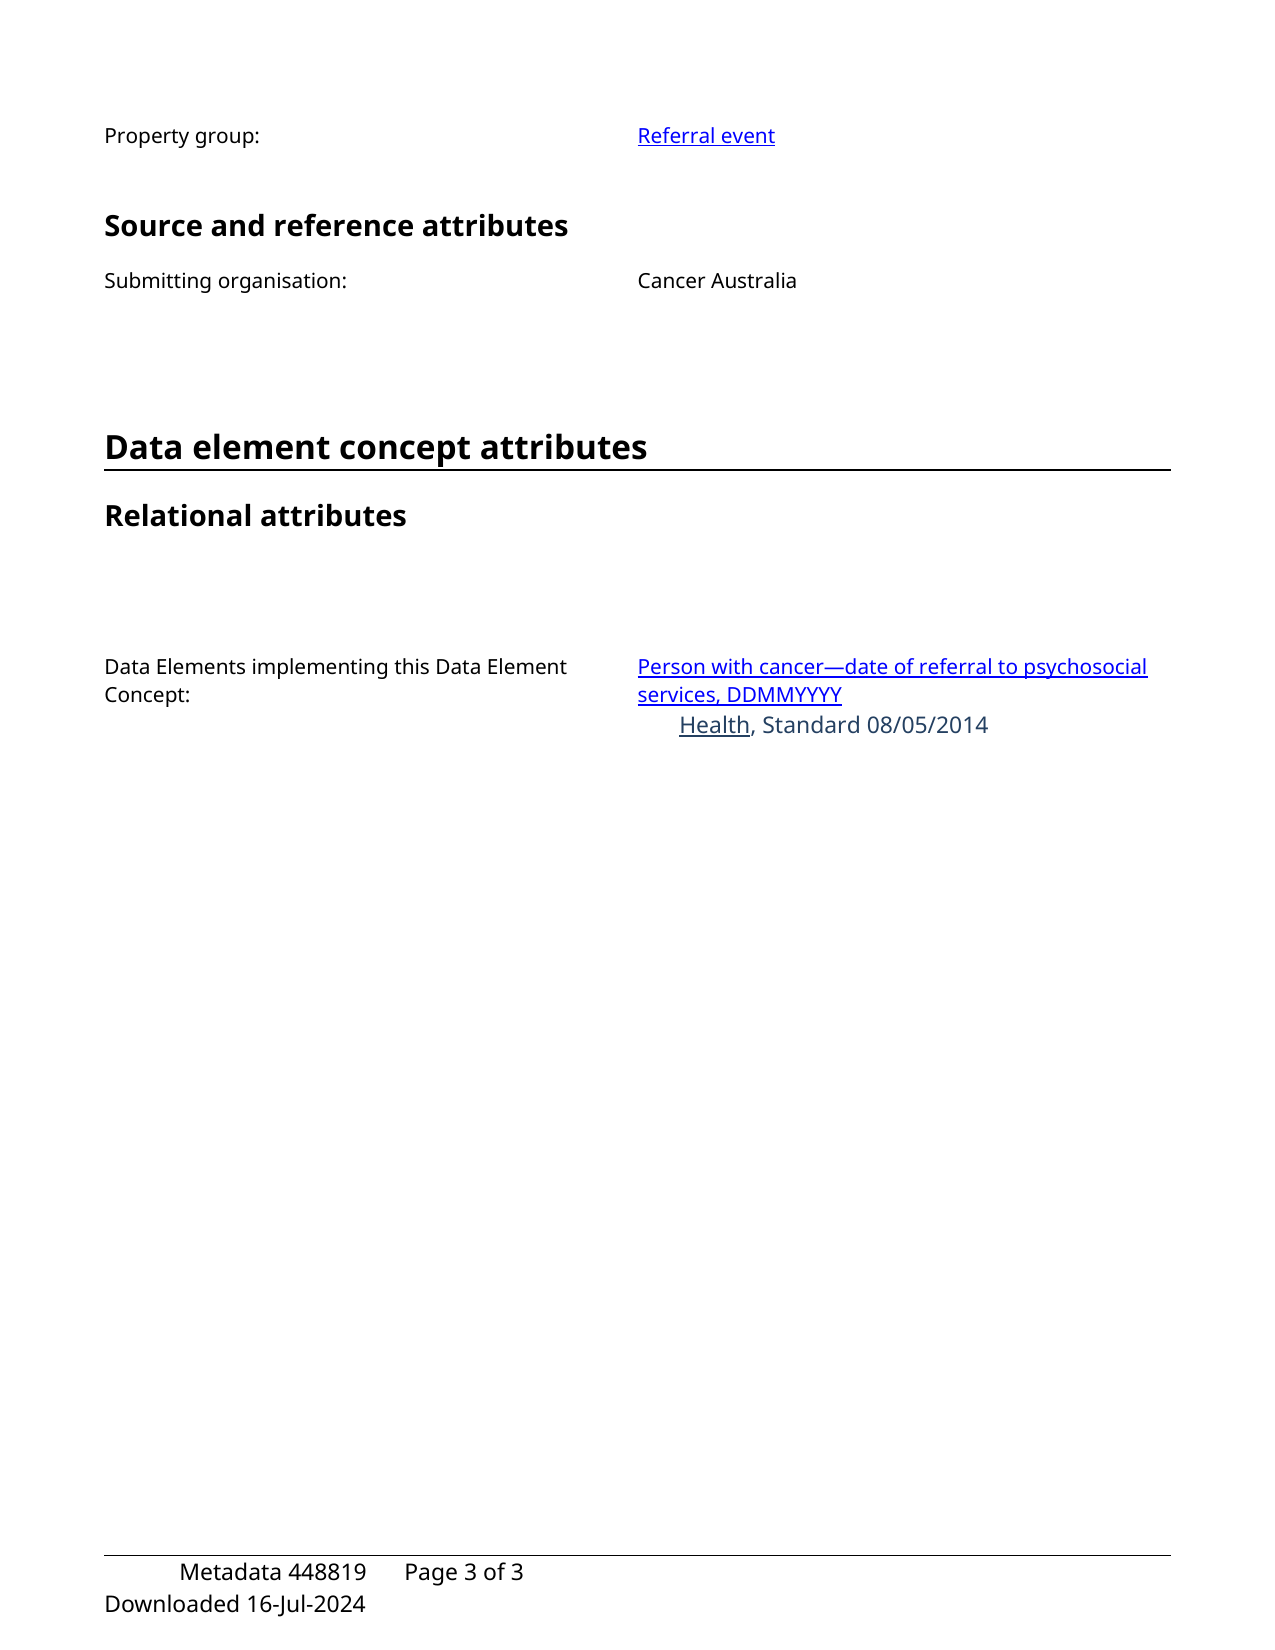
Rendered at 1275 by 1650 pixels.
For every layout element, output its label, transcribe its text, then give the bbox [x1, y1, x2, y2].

table_cell Referral event [626, 110, 1159, 160]
table_header Person with cancer—date of referral to psychosocial services, DDMMYYYY Health, Standard 08/05/2014 [626, 642, 1159, 807]
table_cell Source and reference attributes [93, 160, 1159, 256]
subtitle Relational attributes [104, 496, 1171, 535]
table_cell Property group: [93, 110, 626, 160]
table_cell Submitting organisation: [93, 256, 626, 336]
subtitle Data element concept attributes [104, 424, 1171, 469]
table_cell Cancer Australia [626, 256, 1159, 336]
table_header Data Elements implementing this Data Element Concept: [93, 642, 626, 807]
